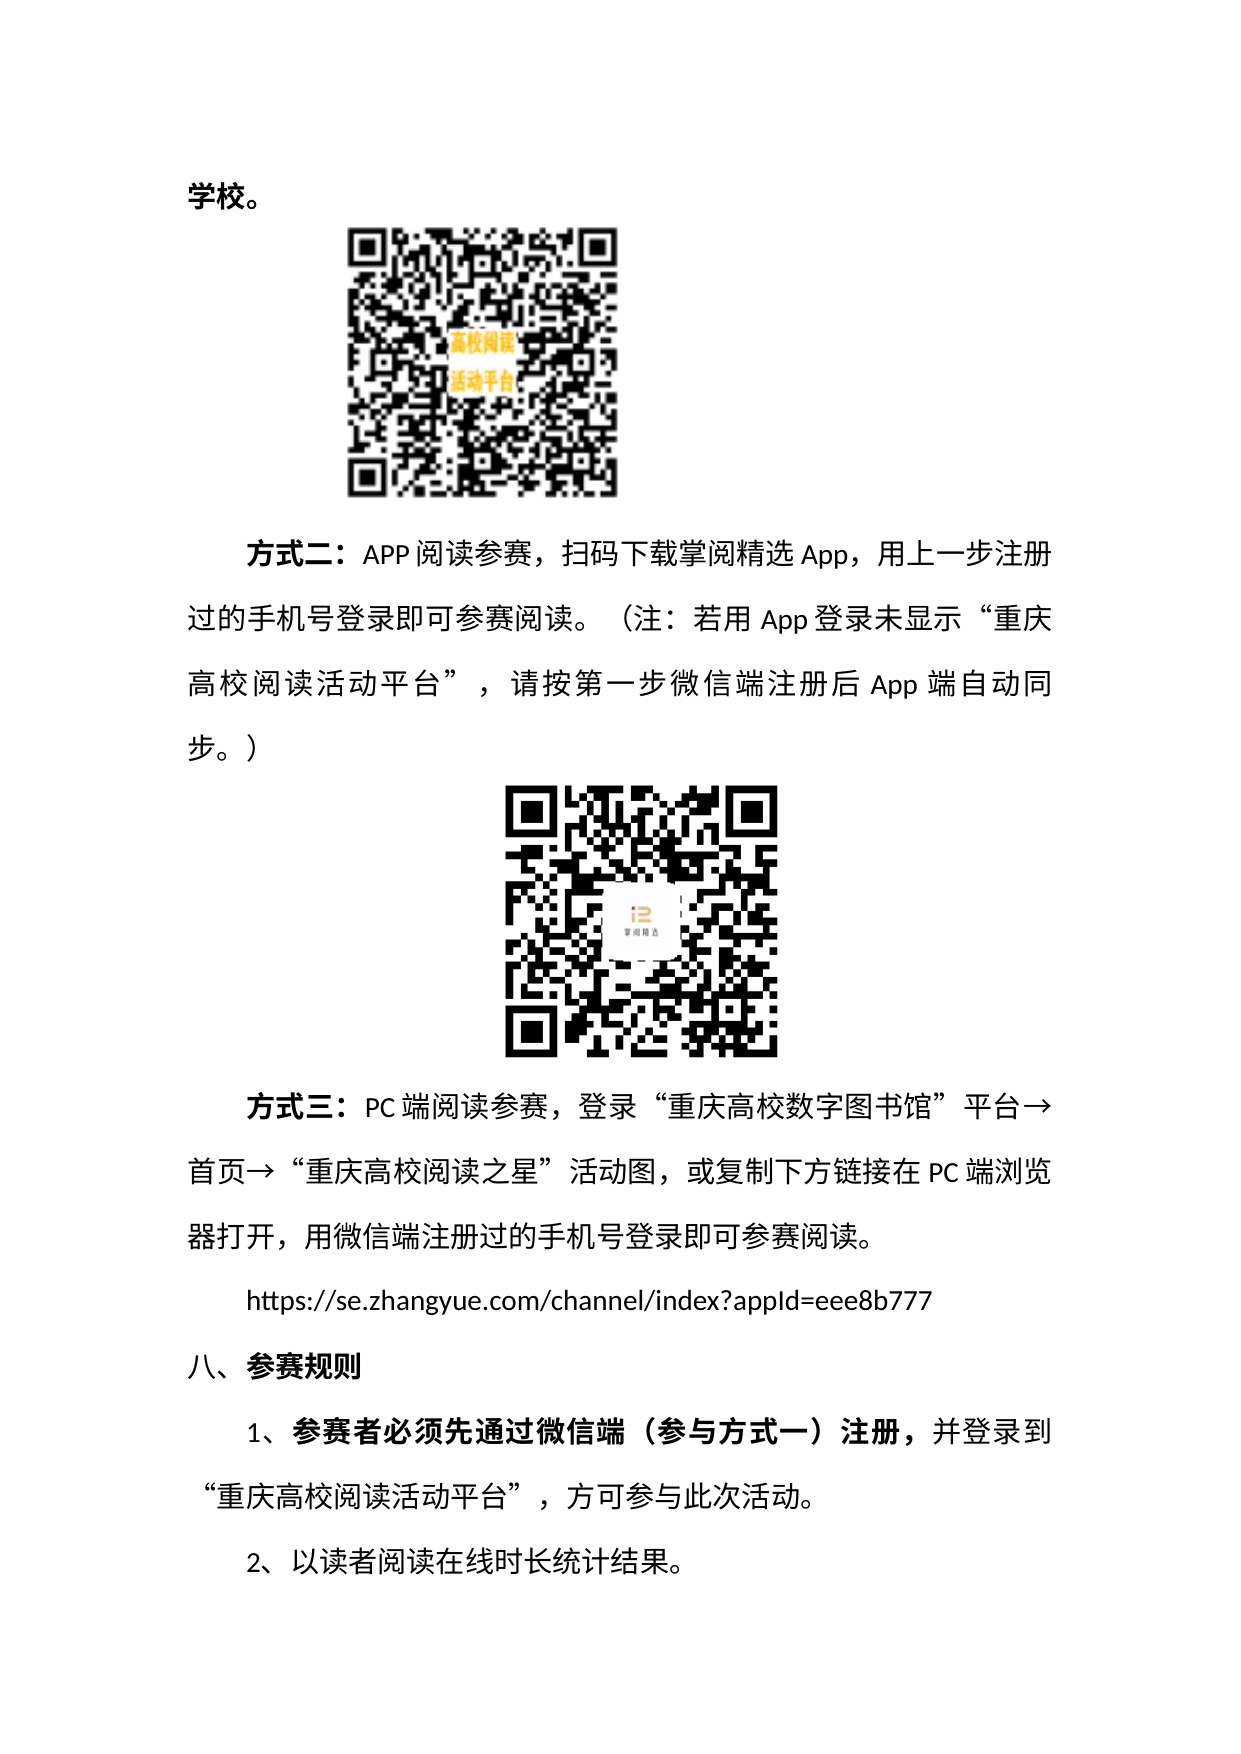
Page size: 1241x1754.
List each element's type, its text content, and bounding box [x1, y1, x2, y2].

text 方式二：APP阅读参赛，扫码下载掌阅精选App，用上一步注册过的手机号登录即可参赛阅读。（注：若用App登录未显示“重庆高校阅读活动平台”，请按第一步微信端注册后App端自动同步。） [187, 519, 1053, 779]
text 1、参赛者必须先通过微信端（参与方式一）注册，并登录到“重庆高校阅读活动平台”，方可参与此次活动。 [187, 1397, 1053, 1527]
picture [346, 227, 619, 500]
text 八、参赛规则 [187, 1332, 1053, 1397]
picture [499, 779, 785, 1065]
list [187, 162, 1053, 227]
text 方式三：PC端阅读参赛，登录“重庆高校数字图书馆”平台→首页→“重庆高校阅读之星”活动图，或复制下方链接在PC端浏览器打开，用微信端注册过的手机号登录即可参赛阅读。 [187, 1072, 1053, 1267]
text https://se.zhangyue.com/channel/index?appId=eee8b777 [187, 1267, 1053, 1332]
text 2、以读者阅读在线时长统计结果。 [187, 1527, 1053, 1592]
